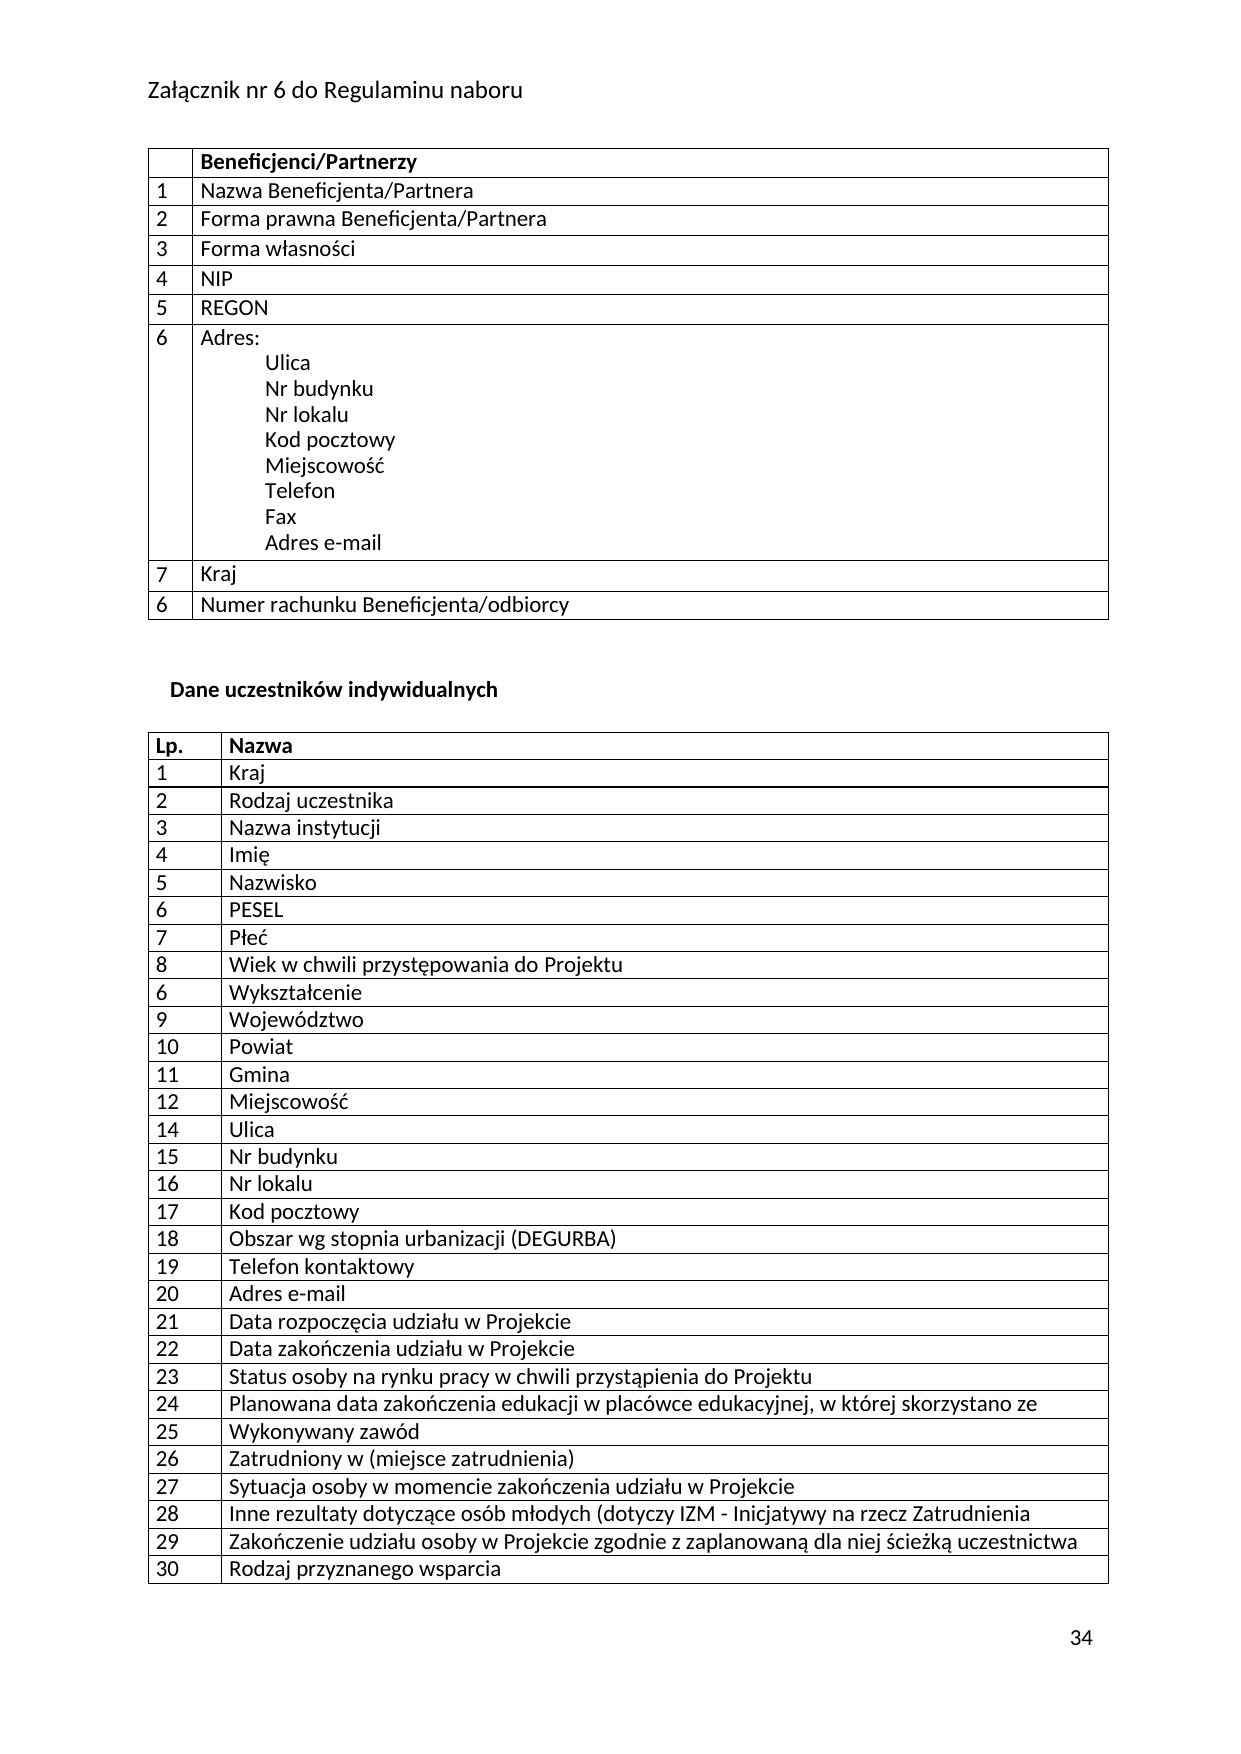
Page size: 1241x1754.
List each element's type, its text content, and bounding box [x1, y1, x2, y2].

table_cell REGON [193, 295, 1108, 324]
table_cell 22 [149, 1336, 221, 1363]
table_cell 6 [149, 979, 221, 1006]
table_cell Forma prawna Beneficjenta/Partnera [193, 206, 1108, 235]
table_cell 8 [149, 952, 221, 978]
table_cell 15 [149, 1144, 221, 1170]
table_cell 6 [149, 592, 192, 618]
table_cell 25 [149, 1419, 221, 1445]
table_cell Wiek w chwili przystępowania do Projektu [222, 952, 1108, 978]
table_cell Numer rachunku Beneficjenta/odbiorcy [193, 592, 1108, 618]
table_cell 3 [149, 815, 221, 841]
table_cell Data zakończenia udziału w Projekcie [222, 1336, 1108, 1363]
table_cell Kraj [193, 561, 1108, 591]
table_cell 10 [149, 1034, 221, 1061]
table_cell 6 [149, 325, 192, 560]
table_cell 18 [149, 1226, 221, 1253]
table_cell 29 [149, 1529, 221, 1555]
table_cell 2 [149, 788, 221, 814]
table_cell Status osoby na rynku pracy w chwili przystąpienia do Projektu [222, 1364, 1108, 1390]
table_cell Inne rezultaty dotyczące osób młodych (dotyczy IZM - Inicjatywy na rzecz Zatrudnienia Młodych) [222, 1501, 1108, 1528]
table_cell Imię [222, 842, 1108, 869]
table_cell Płeć [222, 925, 1108, 951]
table_cell 7 [149, 561, 192, 591]
table_cell 28 [149, 1501, 221, 1528]
table_cell 5 [149, 870, 221, 896]
table_cell PESEL [222, 897, 1108, 923]
table_cell Data rozpoczęcia udziału w Projekcie [222, 1309, 1108, 1335]
table_cell Miejscowość [222, 1089, 1108, 1115]
table_cell Nr budynku [222, 1144, 1108, 1170]
table_cell 11 [149, 1062, 221, 1088]
table_cell 20 [149, 1281, 221, 1308]
table_cell 4 [149, 266, 192, 293]
text Dane uczestników indywidualnych [170, 676, 1093, 704]
table_cell Beneficjenci/Partnerzy [193, 149, 1108, 177]
table_cell NIP [193, 266, 1108, 293]
table_cell 27 [149, 1474, 221, 1500]
table_cell Nr lokalu [222, 1171, 1108, 1198]
table_cell Adres e-mail [222, 1281, 1108, 1308]
table_cell 1 [149, 178, 192, 205]
table_cell 14 [149, 1116, 221, 1143]
table_cell 26 [149, 1446, 221, 1473]
table_cell [149, 149, 192, 177]
table_cell Telefon kontaktowy [222, 1254, 1108, 1280]
table_cell 24 [149, 1391, 221, 1418]
table_cell Nazwa Beneficjenta/Partnera [193, 178, 1108, 205]
table_cell Województwo [222, 1007, 1108, 1033]
table_cell Powiat [222, 1034, 1108, 1061]
table_cell 7 [149, 925, 221, 951]
table_cell 9 [149, 1007, 221, 1033]
table_cell 12 [149, 1089, 221, 1115]
table_cell Ulica [222, 1116, 1108, 1143]
table_cell Rodzaj przyznanego wsparcia [222, 1556, 1108, 1583]
table_cell Forma własności [193, 236, 1108, 265]
table_cell 17 [149, 1199, 221, 1225]
table_cell 3 [149, 236, 192, 265]
table_cell Gmina [222, 1062, 1108, 1088]
table_cell Wykonywany zawód [222, 1419, 1108, 1445]
table_cell Nazwisko [222, 870, 1108, 896]
table_cell Rodzaj uczestnika [222, 788, 1108, 814]
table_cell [193, 325, 1108, 560]
table_cell 21 [149, 1309, 221, 1335]
table_cell Wykształcenie [222, 979, 1108, 1006]
table_cell Zatrudniony w (miejsce zatrudnienia) [222, 1446, 1108, 1473]
table_cell Obszar wg stopnia urbanizacji (DEGURBA) [222, 1226, 1108, 1253]
table_cell 23 [149, 1364, 221, 1390]
table_header Lp. [149, 733, 221, 759]
table_cell 16 [149, 1171, 221, 1198]
table_cell Nazwa instytucji [222, 815, 1108, 841]
table_cell Kod pocztowy [222, 1199, 1108, 1225]
table_cell 30 [149, 1556, 221, 1583]
table_cell Kraj [222, 760, 1108, 786]
table_header Nazwa [222, 733, 1108, 759]
table_cell 4 [149, 842, 221, 869]
table_cell 2 [149, 206, 192, 235]
table_cell 6 [149, 897, 221, 923]
table_cell 5 [149, 295, 192, 324]
table_cell 19 [149, 1254, 221, 1280]
table_cell Zakończenie udziału osoby w Projekcie zgodnie z zaplanowaną dla niej ścieżką uczestnictwa [222, 1529, 1108, 1555]
table_cell 1 [149, 760, 221, 786]
table_cell Sytuacja osoby w momencie zakończenia udziału w Projekcie [222, 1474, 1108, 1500]
table_cell Planowana data zakończenia edukacji w placówce edukacyjnej, w której skorzystano ze wsparcia [222, 1391, 1108, 1418]
